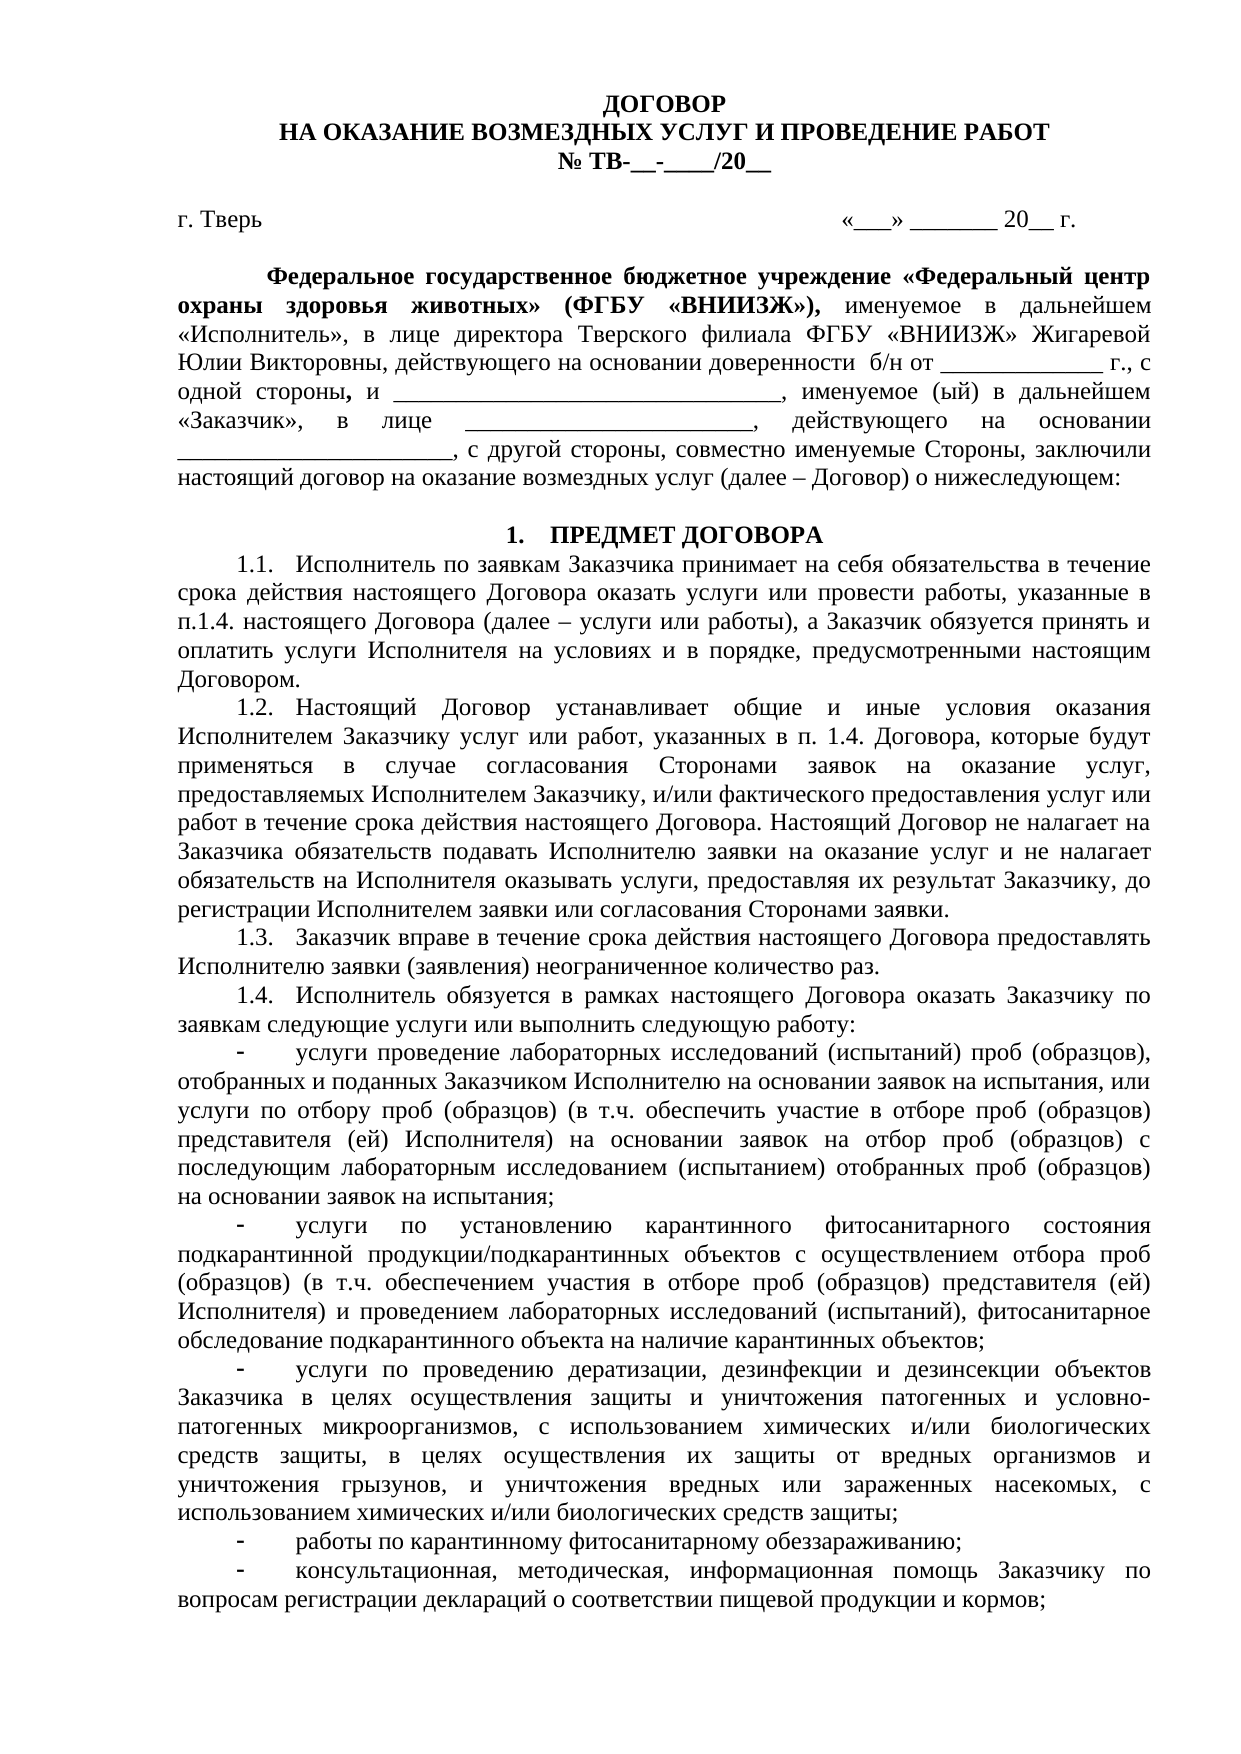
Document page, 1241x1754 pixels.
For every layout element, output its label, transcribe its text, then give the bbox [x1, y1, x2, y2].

list услуги по установлению карантинного фитосанитарного состояния подкарантинной продукции/подкарантинных объектов с осуществлением отбора проб (образцов) (в т.ч. обеспечением участия в отборе проб (образцов) представителя (ей) Исполнителя) и проведением лабораторных исследований (испытаний), фитосанитарное обследование подкарантинного объекта на наличие карантинных объектов; [177, 1210, 1152, 1354]
list ПРЕДМЕТ ДОГОВОРА [177, 520, 1152, 549]
list услуги по проведению дератизации, дезинфекции и дезинсекции объектов Заказчика в целях осуществления защиты и уничтожения патогенных и условно-патогенных микроорганизмов, с использованием химических и/или биологических средств защиты, в целях осуществления их защиты от вредных организмов и уничтожения грызунов, и уничтожения вредных или зараженных насекомых, с использованием химических и/или биологических средств защиты; [177, 1354, 1152, 1526]
list Заказчик вправе в течение срока действия настоящего Договора предоставлять Исполнителю заявки (заявления) неограниченное количество раз. [177, 922, 1152, 980]
list работы по карантинному фитосанитарному обеззараживанию; [177, 1526, 1152, 1555]
text НА ОКАЗАНИЕ ВОЗМЕЗДНЫХ УСЛУГ И ПРОВЕДЕНИЕ РАБОТ [177, 117, 1152, 146]
list Настоящий Договор устанавливает общие и иные условия оказания Исполнителем Заказчику услуг или работ, указанных в п. 1.4. Договора, которые будут применяться в случае согласования Сторонами заявок на оказание услуг, предоставляемых Исполнителем Заказчику, и/или фактического предоставления услуг или работ в течение срока действия настоящего Договора. Настоящий Договор не налагает на Заказчика обязательств подавать Исполнителю заявки на оказание услуг и не налагает обязательств на Исполнителя оказывать услуги, предоставляя их результат Заказчику, до регистрации Исполнителем заявки или согласования Сторонами заявки. [177, 692, 1152, 922]
list консультационная, методическая, информационная помощь Заказчику по вопросам регистрации деклараций о соответствии пищевой продукции и кормов; [177, 1555, 1152, 1612]
text № ТВ-__-____/20__ [177, 146, 1152, 175]
list услуги проведение лабораторных исследований (испытаний) проб (образцов), отобранных и поданных Заказчиком Исполнителю на основании заявок на испытания, или услуги по отбору проб (образцов) (в т.ч. обеспечить участие в отборе проб (образцов) представителя (ей) Исполнителя) на основании заявок на отбор проб (образцов) с последующим лабораторным исследованием (испытанием) отобранных проб (образцов) на основании заявок на испытания; [177, 1037, 1152, 1210]
list Исполнитель по заявкам Заказчика принимает на себя обязательства в течение срока действия настоящего Договора оказать услуги или провести работы, указанные в п.1.4. настоящего Договора (далее – услуги или работы), а Заказчик обязуется принять и оплатить услуги Исполнителя на условиях и в порядке, предусмотренными настоящим Договором. [177, 549, 1152, 692]
list Исполнитель обязуется в рамках настоящего Договора оказать Заказчику по заявкам следующие услуги или выполнить следующую работу: [177, 980, 1152, 1037]
text Федеральное государственное бюджетное учреждение «Федеральный центр охраны здоровья животных» (ФГБУ «ВНИИЗЖ»), именуемое в дальнейшем «Исполнитель», в лице директора Тверского филиала ФГБУ «ВНИИЗЖ» Жигаревой Юлии Викторовны, действующего на основании доверенности б/н от _____________ г., с одной стороны, и _______________________________, именуемое (ый) в дальнейшем «Заказчик», в лице _______________________, действующего на основании ______________________, с другой стороны, совместно именуемые Стороны, заключили настоящий договор на оказание возмездных услуг (далее – Договор) о нижеследующем: [177, 261, 1152, 491]
text ДОГОВОР [177, 89, 1152, 117]
text г. Тверь «___» _______ 20__ г. [177, 204, 1152, 232]
